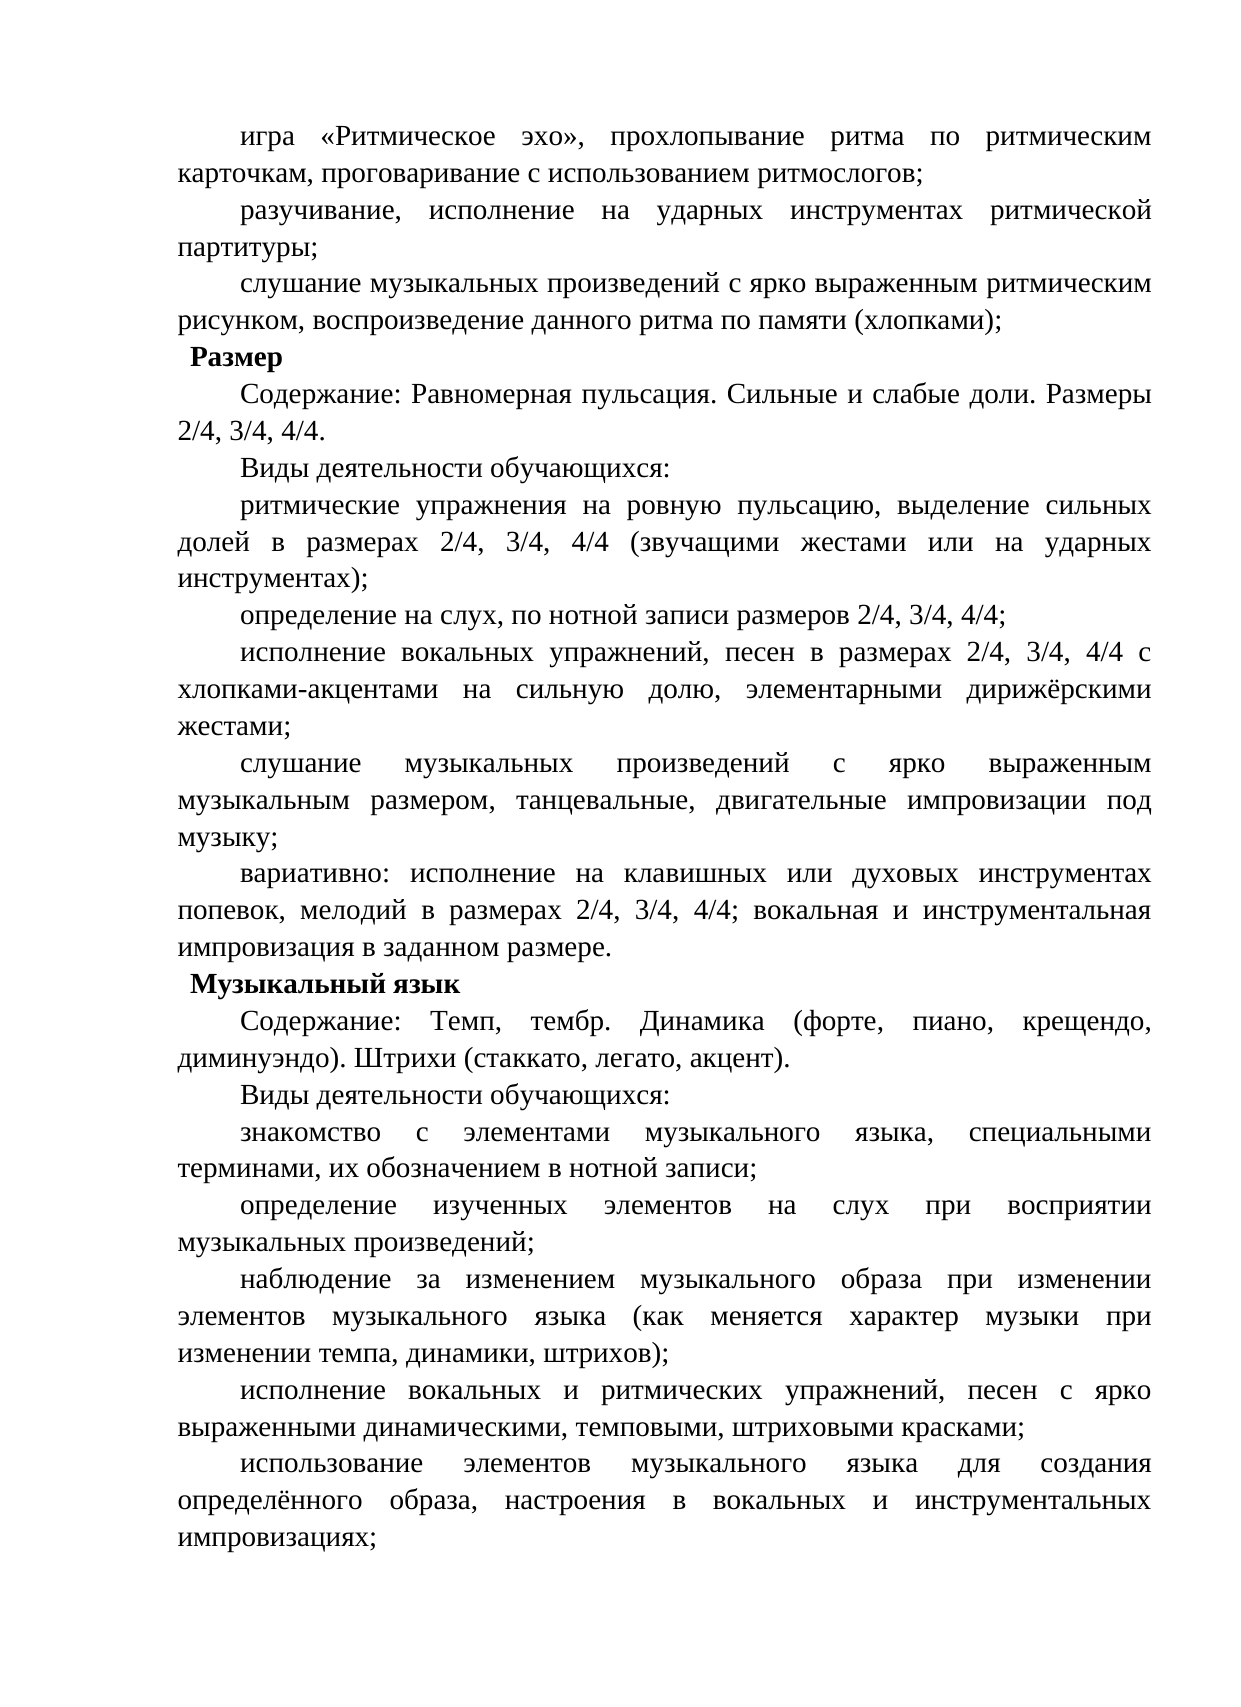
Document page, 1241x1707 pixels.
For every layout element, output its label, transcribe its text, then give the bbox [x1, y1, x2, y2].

text определение на слух, по нотной записи размеров 2/4, 3/4, 4/4; [177, 597, 1152, 631]
text Размер [190, 339, 1152, 373]
text слушание музыкальных произведений с ярко выраженным музыкальным размером, танцевальные, двигательные импровизации под музыку; [177, 745, 1152, 852]
text разучивание, исполнение на ударных инструментах ритмической партитуры; [177, 192, 1152, 262]
text Виды деятельности обучающихся: [177, 450, 1152, 483]
text использование элементов музыкального языка для создания определённого образа, настроения в вокальных и инструментальных импровизациях; [177, 1446, 1152, 1553]
text игра «Ритмическое эхо», прохлопывание ритма по ритмическим карточкам, проговаривание с использованием ритмослогов; [177, 118, 1152, 188]
text знакомство с элементами музыкального языка, специальными терминами, их обозначением в нотной записи; [177, 1114, 1152, 1184]
text Музыкальный язык [190, 966, 1152, 1000]
text исполнение вокальных упражнений, песен в размерах 2/4, 3/4, 4/4 с хлопками-акцентами на сильную долю, элементарными дирижёрскими жестами; [177, 634, 1152, 742]
text Виды деятельности обучающихся: [177, 1077, 1152, 1110]
text Содержание: Равномерная пульсация. Сильные и слабые доли. Размеры 2/4, 3/4, 4/4. [177, 376, 1152, 447]
text наблюдение за изменением музыкального образа при изменении элементов музыкального языка (как меняется характер музыки при изменении темпа, динамики, штрихов); [177, 1261, 1152, 1368]
text определение изученных элементов на слух при восприятии музыкальных произведений; [177, 1187, 1152, 1258]
text исполнение вокальных и ритмических упражнений, песен с ярко выраженными динамическими, темповыми, штриховыми красками; [177, 1372, 1152, 1442]
text Содержание: Темп, тембр. Динамика (форте, пиано, крещендо, диминуэндо). Штрихи (стаккато, легато, акцент). [177, 1003, 1152, 1073]
text слушание музыкальных произведений с ярко выраженным ритмическим рисунком, воспроизведение данного ритма по памяти (хлопками); [177, 266, 1152, 336]
text вариативно: исполнение на клавишных или духовых инструментах попевок, мелодий в размерах 2/4, 3/4, 4/4; вокальная и инструментальная импровизация в заданном размере. [177, 856, 1152, 963]
text ритмические упражнения на ровную пульсацию, выделение сильных долей в размерах 2/4, 3/4, 4/4 (звучащими жестами или на ударных инструментах); [177, 487, 1152, 594]
